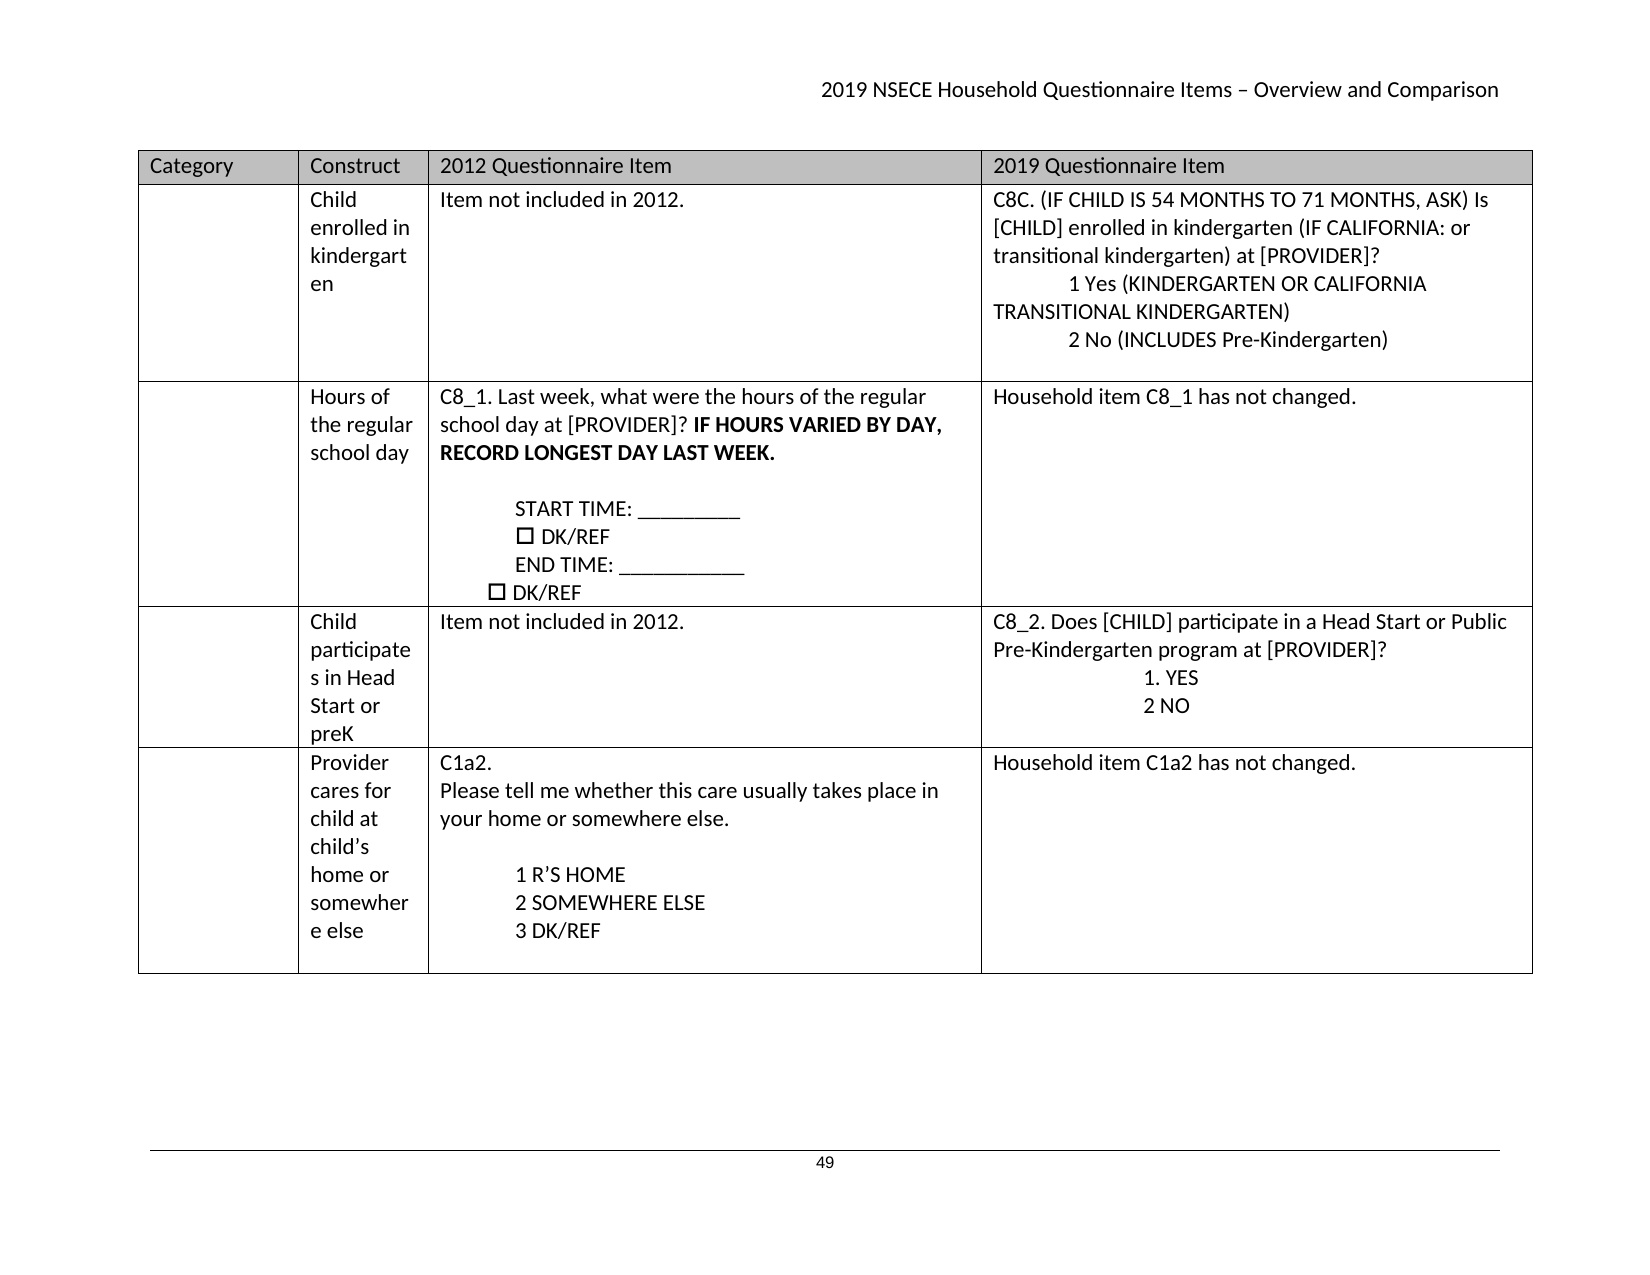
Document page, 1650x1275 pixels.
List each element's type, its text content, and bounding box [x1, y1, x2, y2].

table_cell Provider cares for child at child’s home or somewhere else [299, 748, 428, 972]
table_cell [139, 607, 298, 747]
table_cell Hours of the regular school day [299, 382, 428, 606]
table_cell C8_2. Does [CHILD] participate in a Head Start or Public Pre-Kindergarten program at [PROVIDER]? 1. YES 2 NO [982, 607, 1532, 747]
table_cell [139, 748, 298, 972]
table_cell Household item C8_1 has not changed. [982, 382, 1532, 606]
table_cell Item not included in 2012. [429, 607, 981, 747]
table_header Category [139, 151, 298, 184]
table_cell C1a2. Please tell me whether this care usually takes place in your home or somewhere else. 1 R’S HOME 2 SOMEWHERE ELSE 3 DK/REF [429, 748, 981, 972]
table_cell Child enrolled in kindergarten [299, 185, 428, 381]
table_header Construct [299, 151, 428, 184]
table_cell [139, 382, 298, 606]
table_cell C8_1. Last week, what were the hours of the regular school day at [PROVIDER]? IF HOURS VARIED BY DAY, RECORD LONGEST DAY LAST WEEK. START TIME: _________ DK/REF END TIME: ___________ DK/REF [429, 382, 981, 606]
table_cell Household item C1a2 has not changed. [982, 748, 1532, 972]
table_cell Item not included in 2012. [429, 185, 981, 381]
table_cell Child participates in Head Start or preK [299, 607, 428, 747]
table_cell [139, 185, 298, 381]
table_cell C8C. (IF CHILD IS 54 MONTHS TO 71 MONTHS, ASK) Is [CHILD] enrolled in kindergarten (IF CALIFORNIA: or transitional kindergarten) at [PROVIDER]? 1 Yes (KINDERGARTEN OR CALIFORNIA TRANSITIONAL KINDERGARTEN) 2 No (INCLUDES Pre-Kindergarten) [982, 185, 1532, 381]
table_header 2019 Questionnaire Item [982, 151, 1532, 184]
table_header 2012 Questionnaire Item [429, 151, 981, 184]
